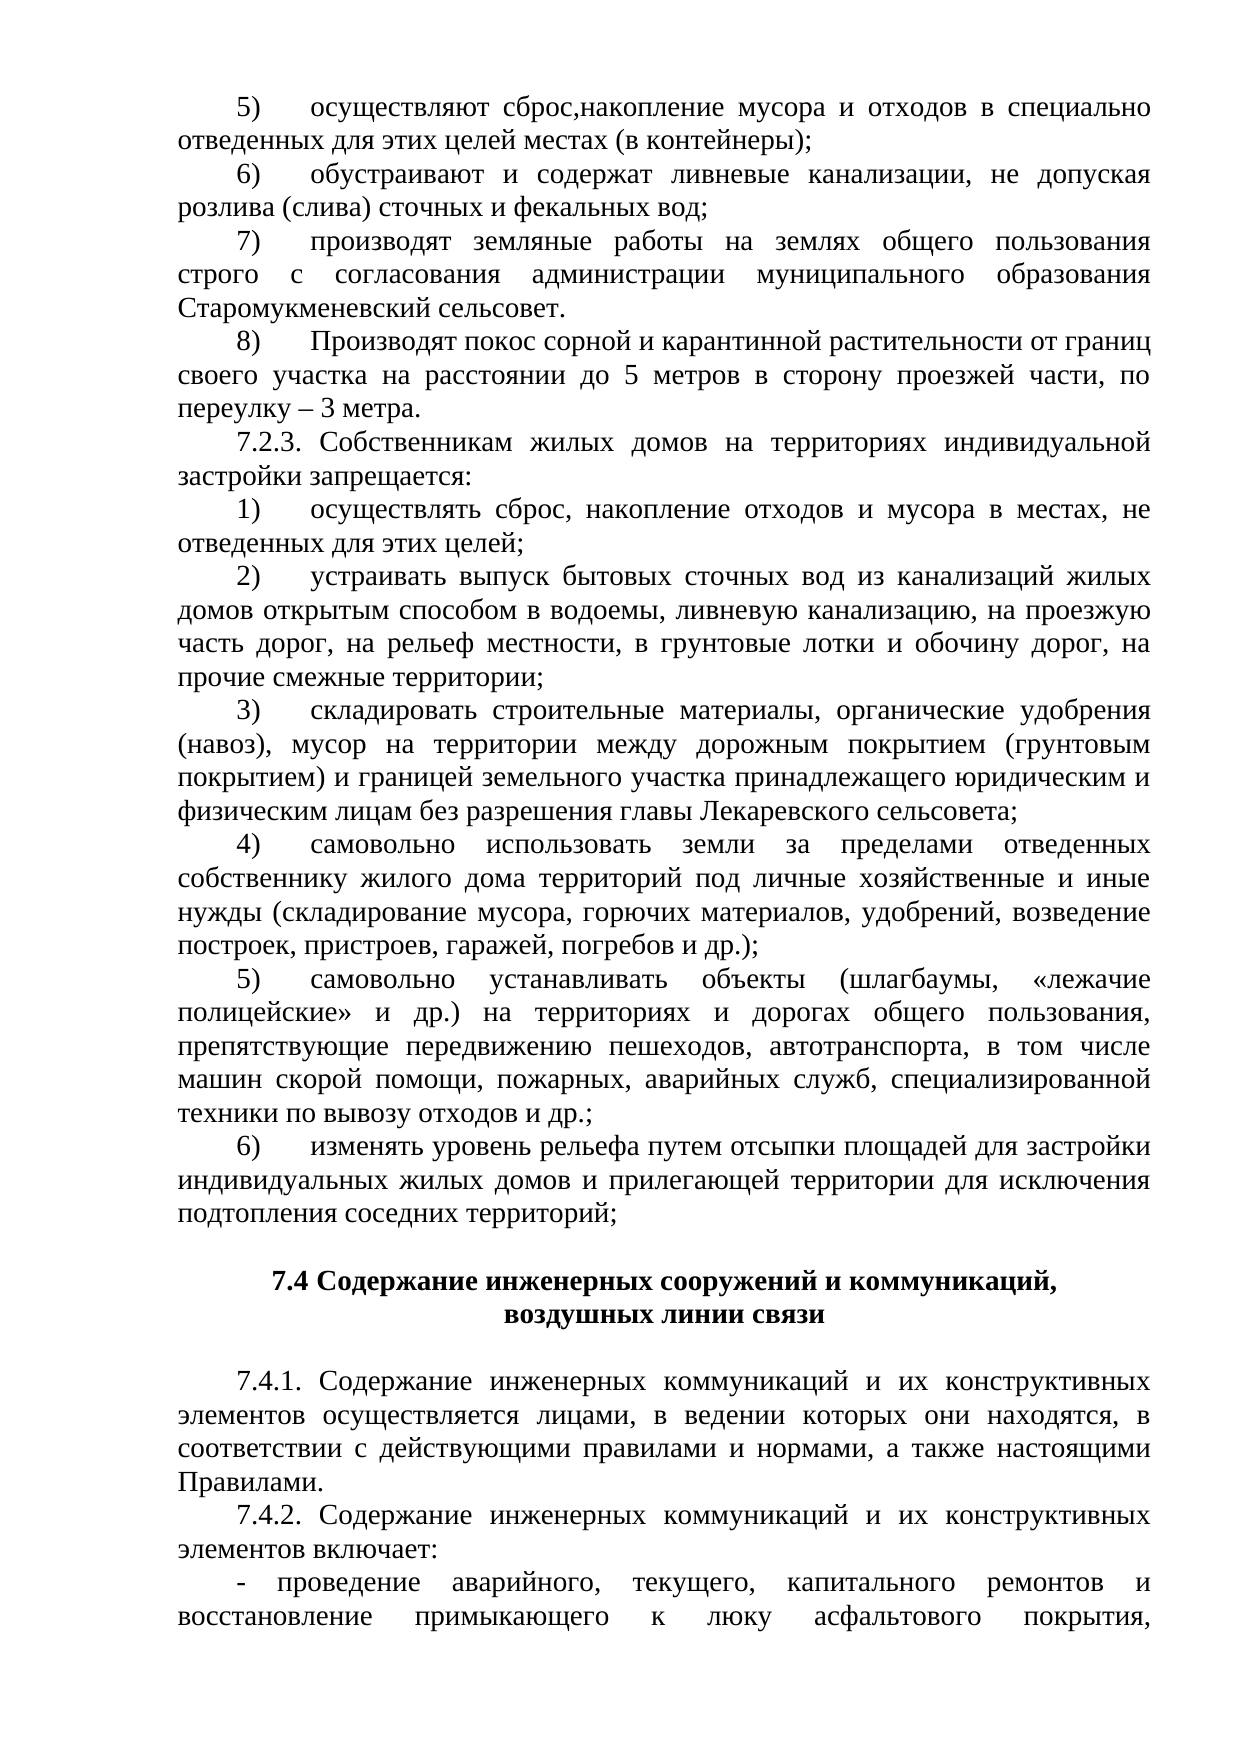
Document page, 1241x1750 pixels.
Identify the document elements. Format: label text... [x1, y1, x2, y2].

subtitle 7.4 Содержание инженерных сооружений и коммуникаций, [177, 1263, 1152, 1296]
text 7.2.3. Собственникам жилых домов на территориях индивидуальной застройки запрещается: [177, 424, 1152, 491]
list самовольно использовать земли за пределами отведенных собственнику жилого дома территорий под личные хозяйственные и иные нужды (складирование мусора, горючих материалов, удобрений, возведение построек, пристроев, гаражей, погребов и др.); [177, 827, 1152, 961]
subtitle воздушных линии связи [177, 1296, 1152, 1330]
text 7.4.2. Содержание инженерных коммуникаций и их конструктивных элементов включает: [177, 1497, 1152, 1564]
text 7.4.1. Содержание инженерных коммуникаций и их конструктивных элементов осуществляется лицами, в ведении которых они находятся, в соответствии с действующими правилами и нормами, а также настоящими Правилами. [177, 1363, 1152, 1497]
list осуществлять сброс, накопление отходов и мусора в местах, не отведенных для этих целей; [177, 491, 1152, 558]
list складировать строительные материалы, органические удобрения (навоз), мусор на территории между дорожным покрытием (грунтовым покрытием) и границей земельного участка принадлежащего юридическим и физическим лицам без разрешения главы Лекаревского сельсовета; [177, 692, 1152, 827]
list обустраивают и содержат ливневые канализации, не допуская розлива (слива) сточных и фекальных вод; [177, 156, 1152, 223]
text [177, 1564, 1152, 1632]
list устраивать выпуск бытовых сточных вод из канализаций жилых домов открытым способом в водоемы, ливневую канализацию, на проезжую часть дорог, на рельеф местности, в грунтовые лотки и обочину дорог, на прочие смежные территории; [177, 558, 1152, 692]
list производят земляные работы на землях общего пользования строго с согласования администрации муниципального образования Старомукменевский сельсовет. [177, 223, 1152, 323]
list изменять уровень рельефа путем отсыпки площадей для застройки индивидуальных жилых домов и прилегающей территории для исключения подтопления соседних территорий; [177, 1128, 1152, 1229]
list самовольно устанавливать объекты (шлагбаумы, «лежачие полицейские» и др.) на территориях и дорогах общего пользования, препятствующие передвижению пешеходов, автотранспорта, в том числе машин скорой помощи, пожарных, аварийных служб, специализированной техники по вывозу отходов и др.; [177, 961, 1152, 1128]
list осуществляют сброс,накопление мусора и отходов в специально отведенных для этих целей местах (в контейнеры); [177, 89, 1152, 156]
list Производят покос сорной и карантинной растительности от границ своего участка на расстоянии до 5 метров в сторону проезжей части, по переулку – 3 метра. [177, 323, 1152, 424]
